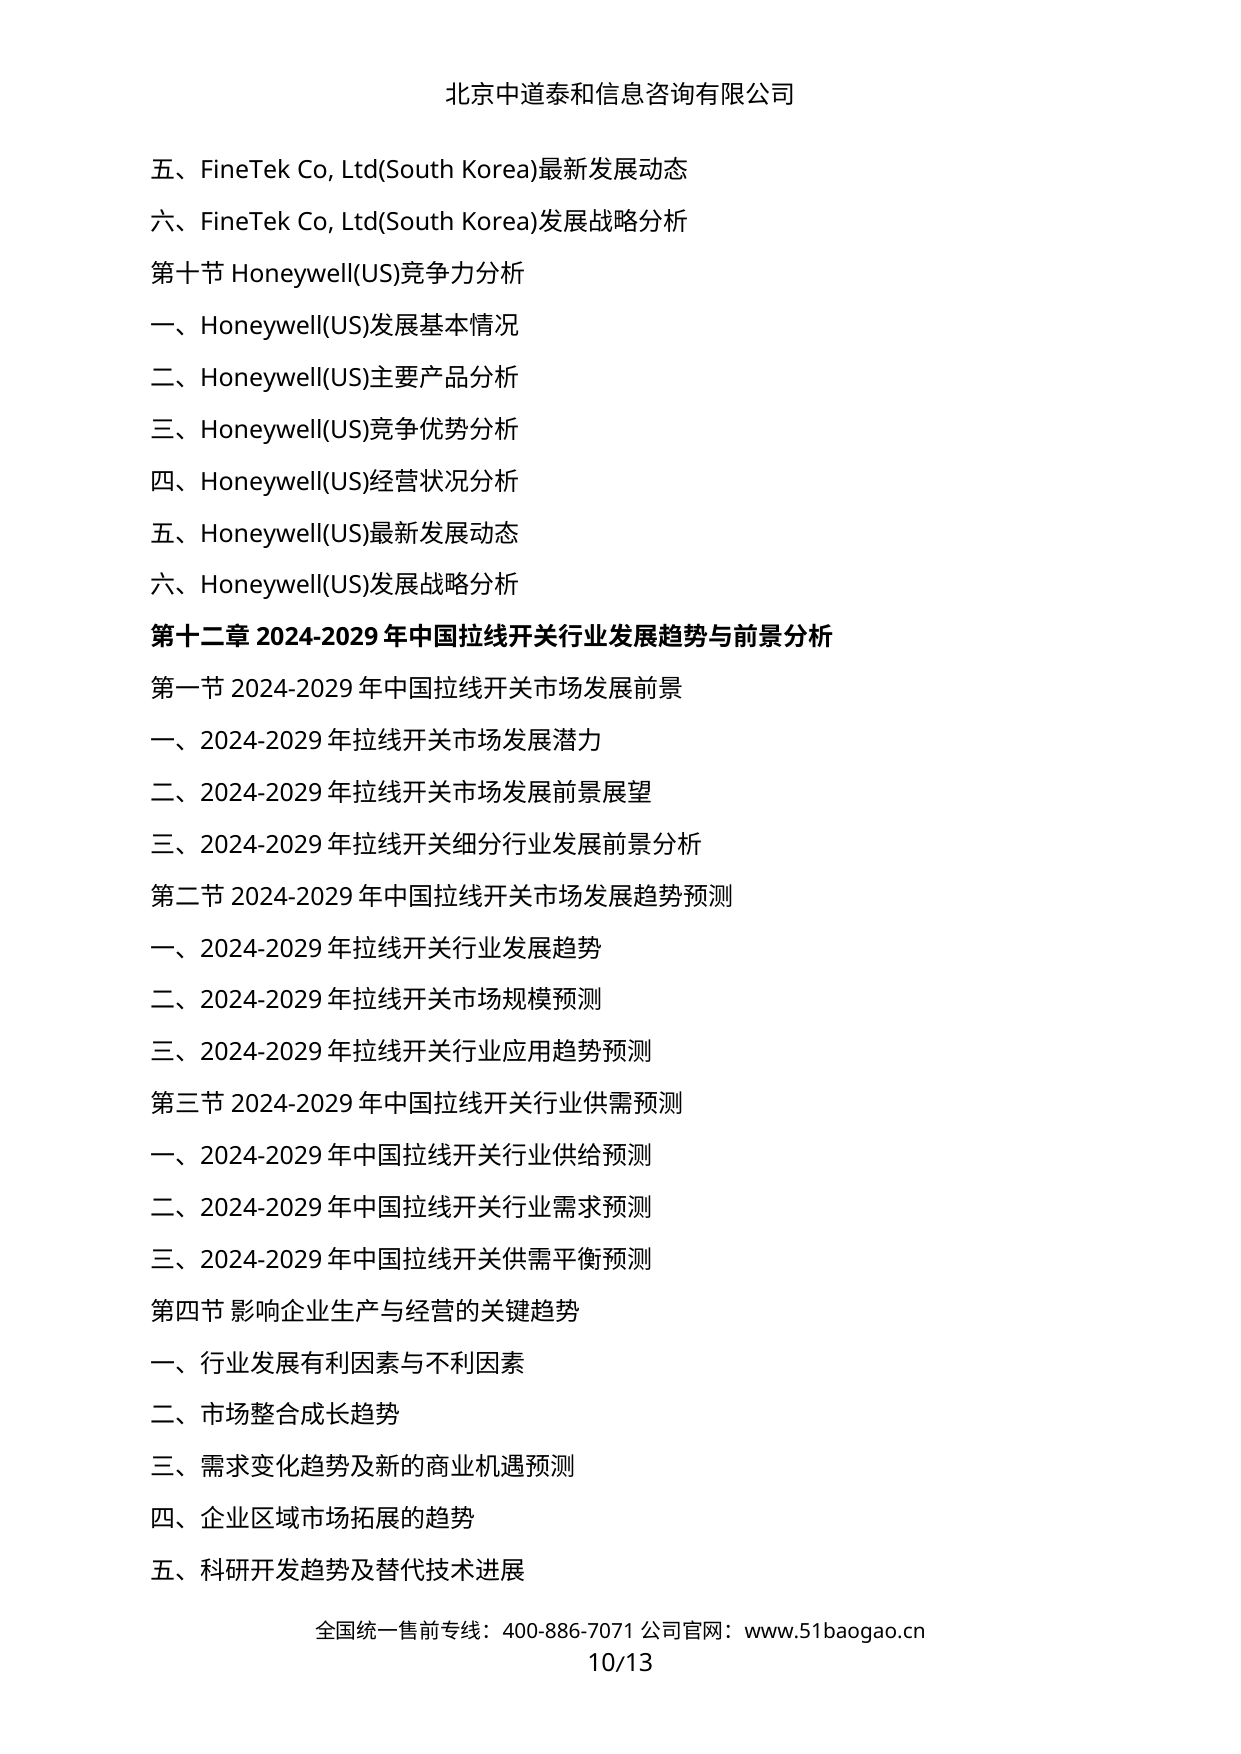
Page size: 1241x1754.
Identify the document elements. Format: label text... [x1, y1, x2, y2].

text 第三节 2024-2029年中国拉线开关行业供需预测 [150, 1084, 1090, 1120]
text 五、Honeywell(US)最新发展动态 [150, 513, 1090, 549]
text 三、2024-2029年拉线开关行业应用趋势预测 [150, 1032, 1090, 1068]
text 二、2024-2029年中国拉线开关行业需求预测 [150, 1187, 1090, 1224]
text 六、FineTek Co, Ltd(South Korea)发展战略分析 [150, 202, 1090, 238]
text 五、FineTek Co, Ltd(South Korea)最新发展动态 [150, 150, 1090, 186]
text 三、2024-2029年中国拉线开关供需平衡预测 [150, 1239, 1090, 1276]
text 三、需求变化趋势及新的商业机遇预测 [150, 1447, 1090, 1483]
text 第一节 2024-2029年中国拉线开关市场发展前景 [150, 669, 1090, 705]
text 二、2024-2029年拉线开关市场规模预测 [150, 980, 1090, 1016]
text 二、市场整合成长趋势 [150, 1395, 1090, 1431]
text 三、2024-2029年拉线开关细分行业发展前景分析 [150, 824, 1090, 861]
text 四、企业区域市场拓展的趋势 [150, 1499, 1090, 1535]
text 第十节 Honeywell(US)竞争力分析 [150, 254, 1090, 290]
text 三、Honeywell(US)竞争优势分析 [150, 409, 1090, 446]
text 一、2024-2029年拉线开关行业发展趋势 [150, 928, 1090, 964]
text 一、2024-2029年中国拉线开关行业供给预测 [150, 1136, 1090, 1172]
text 二、Honeywell(US)主要产品分析 [150, 357, 1090, 394]
text 第二节 2024-2029年中国拉线开关市场发展趋势预测 [150, 876, 1090, 912]
text 四、Honeywell(US)经营状况分析 [150, 461, 1090, 497]
text 一、2024-2029年拉线开关市场发展潜力 [150, 721, 1090, 757]
text 二、2024-2029年拉线开关市场发展前景展望 [150, 772, 1090, 809]
text 第四节 影响企业生产与经营的关键趋势 [150, 1291, 1090, 1327]
text 第十二章 2024-2029年中国拉线开关行业发展趋势与前景分析 [150, 617, 1090, 653]
text 六、Honeywell(US)发展战略分析 [150, 565, 1090, 601]
text 五、科研开发趋势及替代技术进展 [150, 1551, 1090, 1587]
text 一、行业发展有利因素与不利因素 [150, 1343, 1090, 1379]
text 一、Honeywell(US)发展基本情况 [150, 306, 1090, 342]
